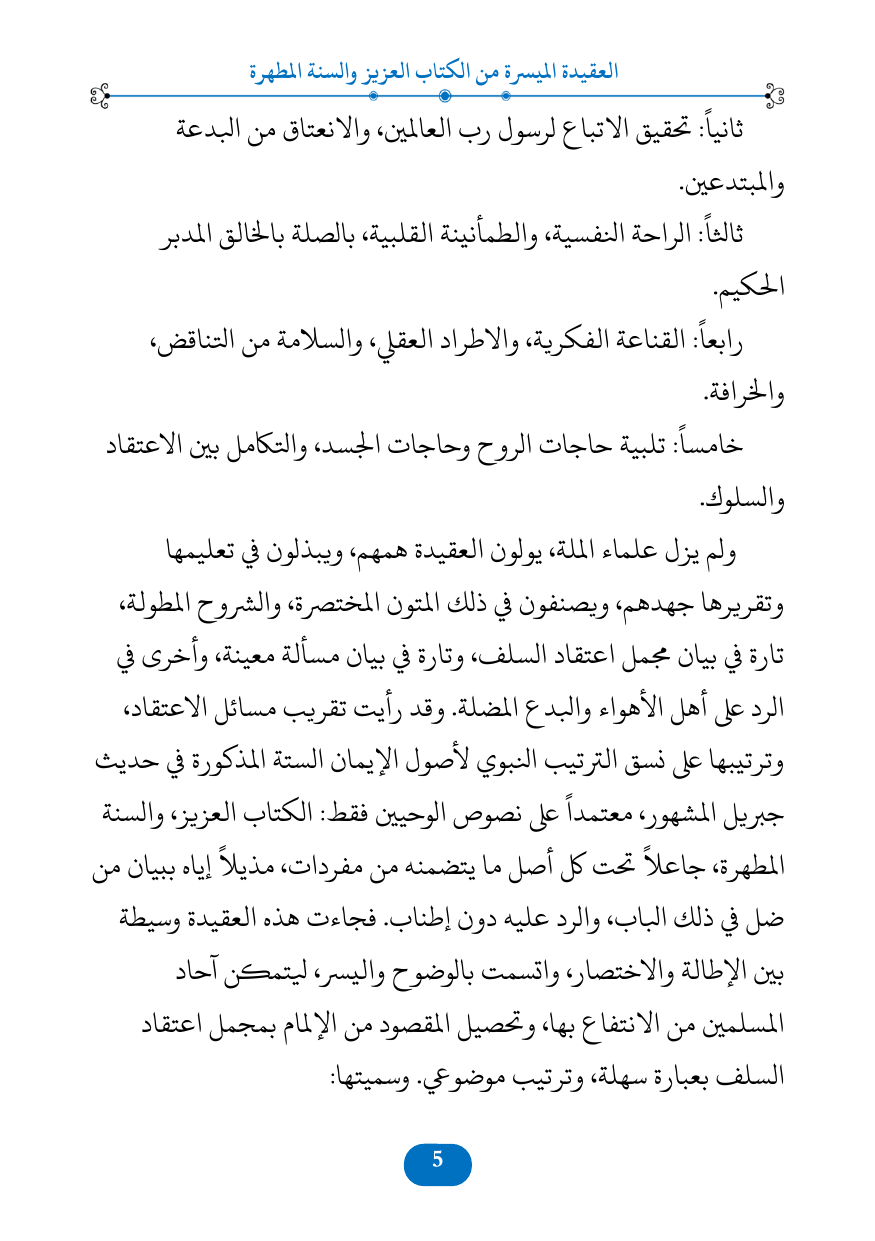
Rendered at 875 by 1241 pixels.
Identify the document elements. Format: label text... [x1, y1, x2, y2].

subtitle ثالثاً: الراحة النفسية، والطمأنينة القلبية، بالصلة بالخالق المدبر الحكيم. [89, 208, 785, 313]
picture [88, 79, 786, 112]
subtitle رابعاً: القناعة الفكرية، والاطراد العقلي، والسلامة من التناقض، والخرافة. [89, 313, 785, 418]
subtitle ولم يزل علماء الملة، يولون العقيدة همهم، ويبذلون في تعليمها وتقريرها جهدهم، ويصنفون في ذلك المتون المختصرة، والشروح المطولة، تارة في بيان مجمل اعتقاد السلف، وتارة في بيان مسألة معينة، وأخرى في الرد على أهل الأهواء والبدع المضلة. وقد رأيت تقريب مسائل الاعتقاد، وترتيبها على نسق الترتيب النبوي لأصول الإيمان الستة المذكورة في حديث جبريل المشهور، معتمداً على نصوص الوحيين فقط: الكتاب العزيز، والسنة المطهرة، جاعلاً تحت كل أصل ما يتضمنه من مفردات، مذيلاً إياه ببيان من ضل في ذلك الباب، والرد عليه دون إطناب. فجاءت هذه العقيدة وسيطة بين الإطالة والاختصار، واتسمت بالوضوح واليسر، ليتمكن آحاد المسلمين من الانتفاع بها، وتحصيل المقصود من الإلمام بمجمل اعتقاد السلف بعبارة سهلة، وترتيب موضوعي. وسميتها: [89, 523, 785, 1102]
subtitle خامساً: تلبية حاجات الروح وحاجات الجسد، والتكامل بين الاعتقاد والسلوك. [89, 418, 785, 523]
subtitle ثانياً: تحقيق الاتباع لرسول رب العالمين، والانعتاق من البدعة والمبتدعين. [89, 103, 785, 208]
